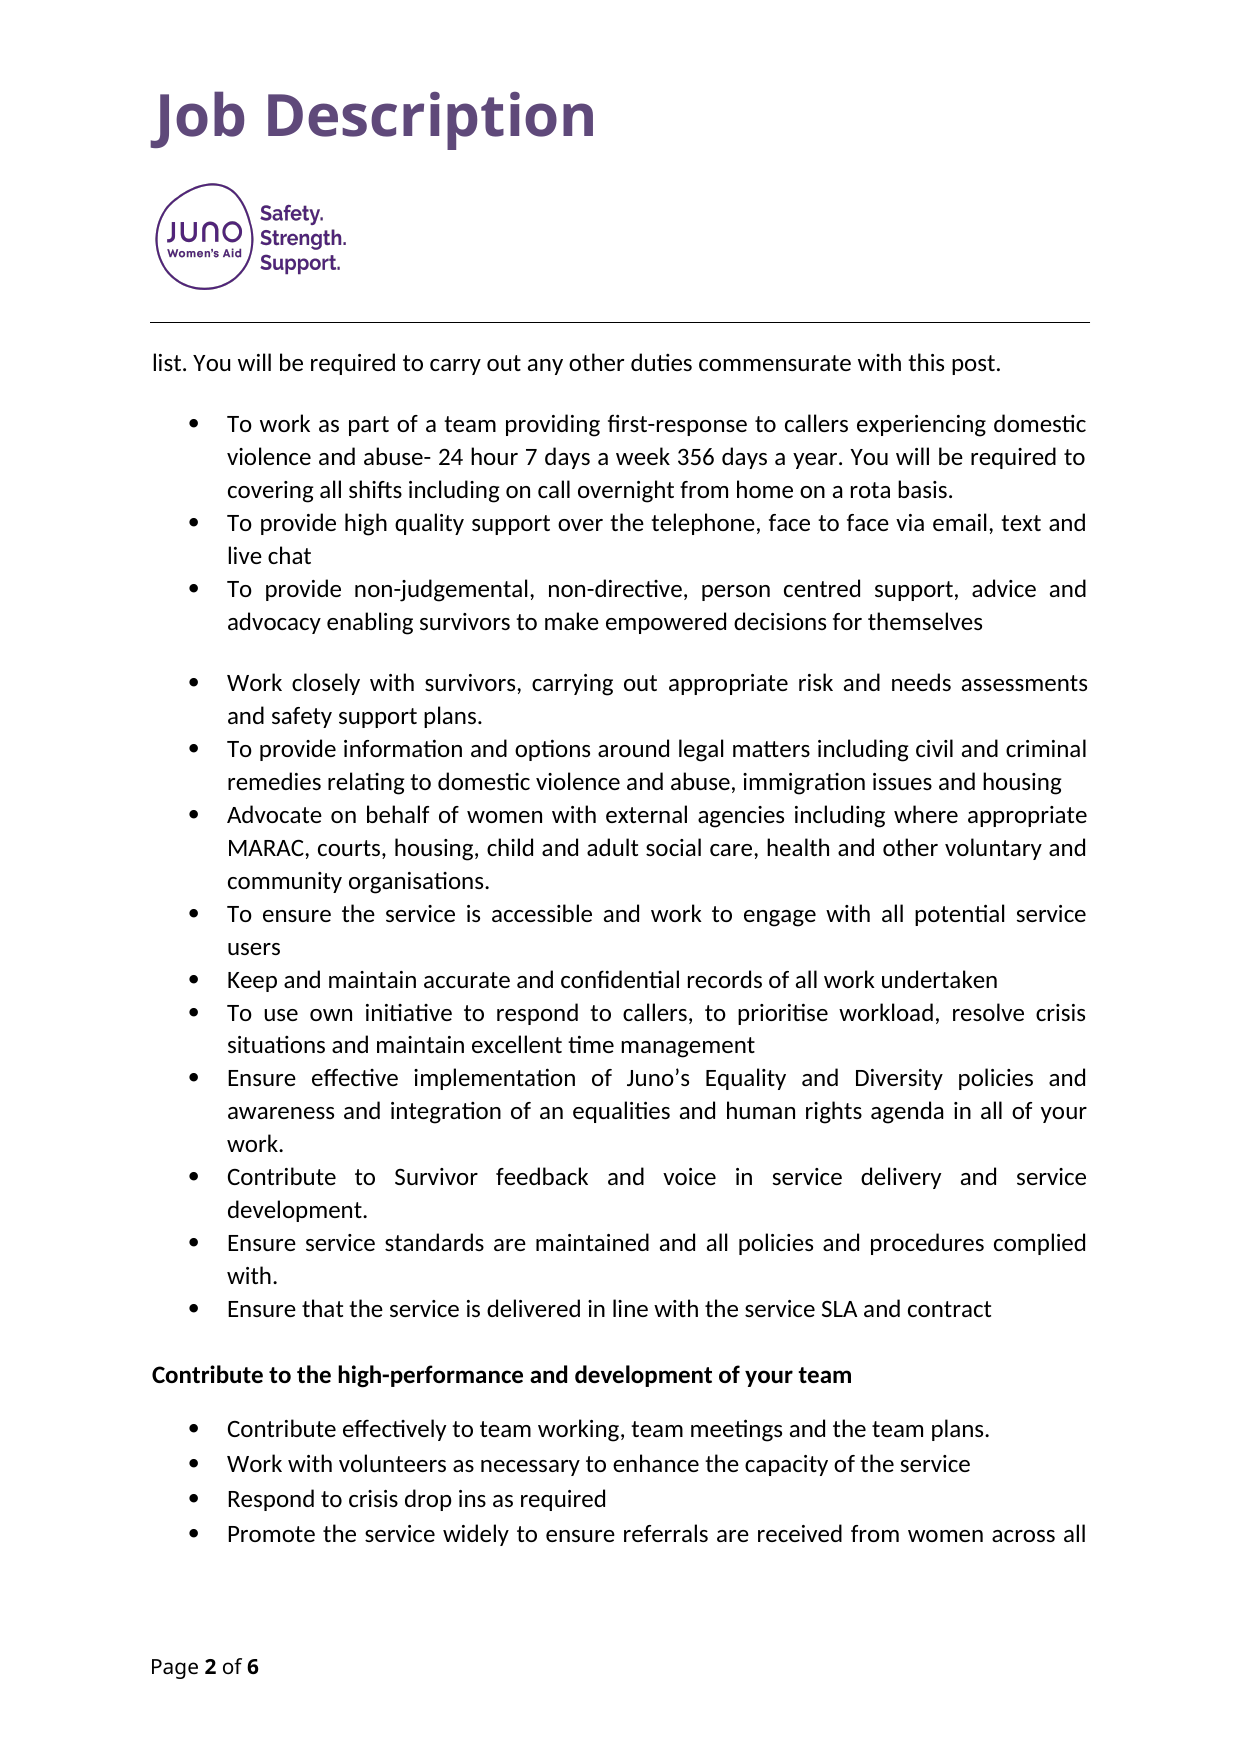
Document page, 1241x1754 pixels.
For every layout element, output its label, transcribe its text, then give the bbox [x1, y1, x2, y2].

picture [150, 153, 352, 315]
